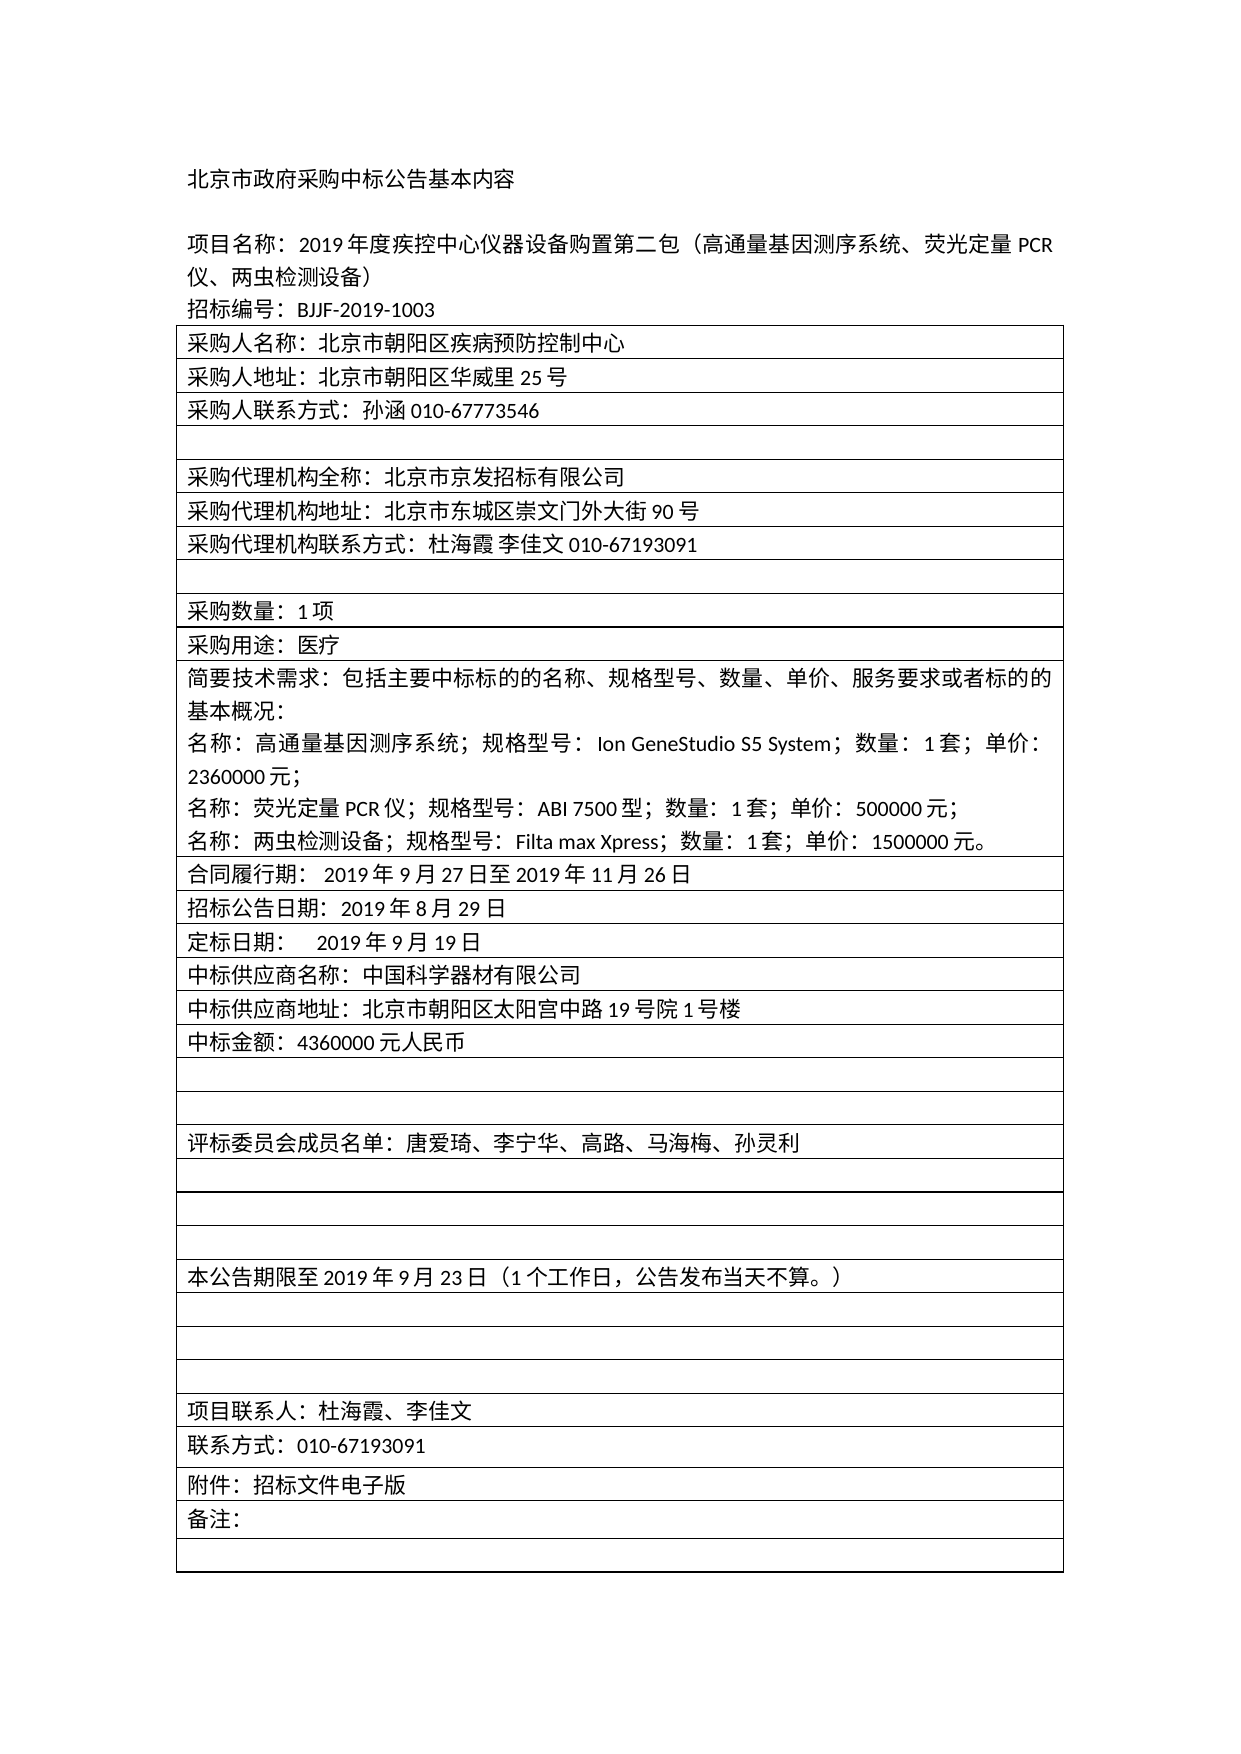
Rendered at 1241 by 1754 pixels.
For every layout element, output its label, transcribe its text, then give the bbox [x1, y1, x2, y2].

table_cell [177, 1159, 1063, 1191]
table_cell 合同履行期： 2019年 9月27日至2019年11月26日 [177, 857, 1063, 889]
table_cell 评标委员会成员名单：唐爱琦、李宁华、高路、马海梅、孙灵利 [177, 1125, 1063, 1158]
table_cell [177, 1539, 1063, 1571]
text 项目名称：2019年度疾控中心仪器设备购置第二包（高通量基因测序系统、荧光定量PCR仪、两虫检测设备） [187, 227, 1053, 292]
table_cell 采购代理机构联系方式：杜海霞 李佳文010-67193091 [177, 527, 1063, 559]
table_cell [177, 426, 1063, 459]
table_cell [177, 1058, 1063, 1091]
table_cell 中标金额：4360000元人民币 [177, 1025, 1063, 1057]
table_cell 联系方式：010-67193091 [177, 1427, 1063, 1467]
text 招标编号：BJJF-2019-1003 [187, 292, 1053, 324]
table_cell 中标供应商地址：北京市朝阳区太阳宫中路19号院1号楼 [177, 991, 1063, 1024]
table_cell 本公告期限至2019年9月23日（1个工作日，公告发布当天不算。） [177, 1260, 1063, 1292]
table_cell 采购代理机构地址：北京市东城区崇文门外大街90号 [177, 493, 1063, 526]
table_cell [177, 1226, 1063, 1258]
table_cell 采购人联系方式：孙涵010-67773546 [177, 393, 1063, 425]
table_cell 采购人地址：北京市朝阳区华威里25号 [177, 359, 1063, 392]
table_cell [177, 1327, 1063, 1359]
table_cell [177, 560, 1063, 593]
table_cell 采购数量：1项 [177, 594, 1063, 626]
table_cell [177, 1293, 1063, 1326]
table_cell [177, 1092, 1063, 1124]
table_cell [177, 1193, 1063, 1225]
table_cell 采购用途：医疗 [177, 628, 1063, 660]
table_cell [177, 1360, 1063, 1393]
table_cell 备注： [177, 1501, 1063, 1538]
table_cell 项目联系人：杜海霞、李佳文 [177, 1394, 1063, 1426]
table_cell 简要技术需求：包括主要中标标的的名称、规格型号、数量、单价、服务要求或者标的的基本概况： 名称：高通量基因测序系统；规格型号：Ion GeneStudio S5 System；数量：1套；单价：2360000元； 名称：荧光定量PCR仪；规格型号：ABI 7500型；数量：1套；单价：500000元； 名称：两虫检测设备；规格型号：Filta max Xpress；数量：1套；单价：1500000元。 [177, 661, 1063, 856]
table_cell 采购代理机构全称：北京市京发招标有限公司 [177, 460, 1063, 492]
table_cell 附件：招标文件电子版 [177, 1468, 1063, 1500]
table_cell 招标公告日期：2019年8月 29 日 [177, 891, 1063, 923]
table_cell 定标日期： 2019年9 月19日 [177, 924, 1063, 957]
text 北京市政府采购中标公告基本内容 [187, 162, 1053, 194]
table_cell 中标供应商名称：中国科学器材有限公司 [177, 958, 1063, 990]
table_header 采购人名称：北京市朝阳区疾病预防控制中心 [177, 326, 1063, 358]
